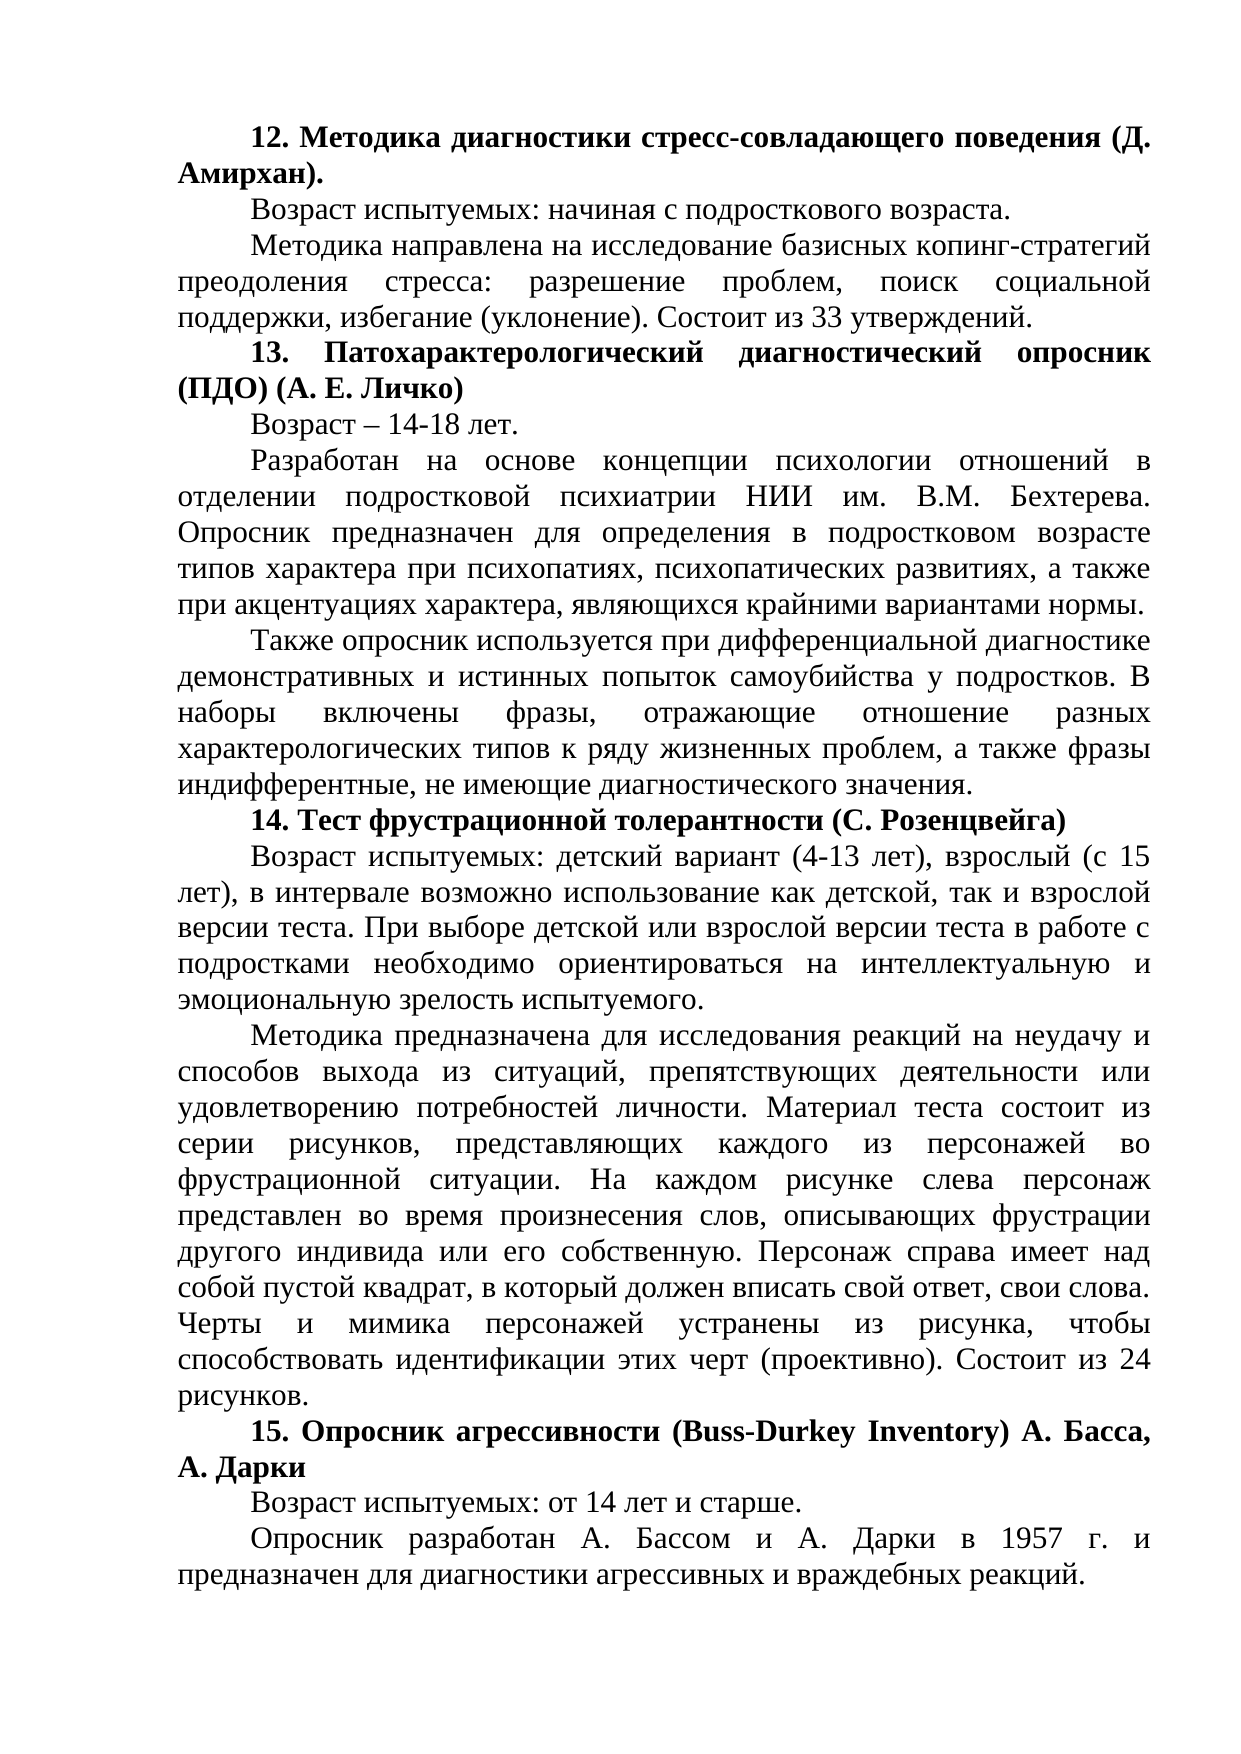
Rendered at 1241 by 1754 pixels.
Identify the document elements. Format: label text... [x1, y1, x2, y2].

text 14. Тест фрустрационной толерантности (С. Розенцвейга) [177, 801, 1152, 837]
text Также опросник используется при дифференциальной диагностике демонстративных и истинных попыток самоубийства у подростков. В наборы включены фразы, отражающие отношение разных характерологических типов к ряду жизненных проблем, а также фразы индифферентные, не имеющие диагностического значения. [177, 621, 1152, 801]
text Опросник разработан А. Бассом и А. Дарки в 1957 г. и предназначен для диагностики агрессивных и враждебных реакций. [177, 1520, 1152, 1592]
text Методика направлена на исследование базисных копинг-стратегий преодоления стресса: разрешение проблем, поиск социальной поддержки, избегание (уклонение). Состоит из 33 утверждений. [177, 226, 1152, 334]
text Методика предназначена для исследования реакций на неудачу и способов выхода из ситуаций, препятствующих деятельности или удовлетворению потребностей личности. Материал теста состоит из серии рисунков, представляющих каждого из персонажей во фрустрационной ситуации. На каждом рисунке слева персонаж представлен во время произнесения слов, описывающих фрустрации другого индивида или его собственную. Персонаж справа имеет над собой пустой квадрат, в который должен вписать свой ответ, свои слова. Черты и мимика персонажей устранены из рисунка, чтобы способствовать идентификации этих черт (проективно). Состоит из 24 рисунков. [177, 1017, 1152, 1412]
text Разработан на основе концепции психологии отношений в отделении подростковой психиатрии НИИ им. В.М. Бехтерева. Опросник предназначен для определения в подростковом возрасте типов характера при психопатиях, психопатических развитиях, а также при акцентуациях характера, являющихся крайними вариантами нормы. [177, 442, 1152, 621]
text Возраст испытуемых: детский вариант (4-13 лет), взрослый (с 15 лет), в интервале возможно использование как детской, так и взрослой версии теста. При выборе детской или взрослой версии теста в работе с подростками необходимо ориентироваться на интеллектуальную и эмоциональную зрелость испытуемого. [177, 837, 1152, 1017]
text 15. Опросник агрессивности (Buss-Durkey Inventory) А. Басса, А. Дарки [177, 1412, 1152, 1484]
text Возраст испытуемых: начиная с подросткового возраста. [177, 190, 1152, 226]
text Возраст испытуемых: от 14 лет и старше. [177, 1484, 1152, 1520]
text Возраст – 14-18 лет. [177, 406, 1152, 442]
text 13. Патохарактерологический диагностический опросник (ПДО) (А. Е. Личко) [177, 334, 1152, 406]
text 12. Методика диагностики стресс-совладающего поведения (Д. Амирхан). [177, 118, 1152, 190]
